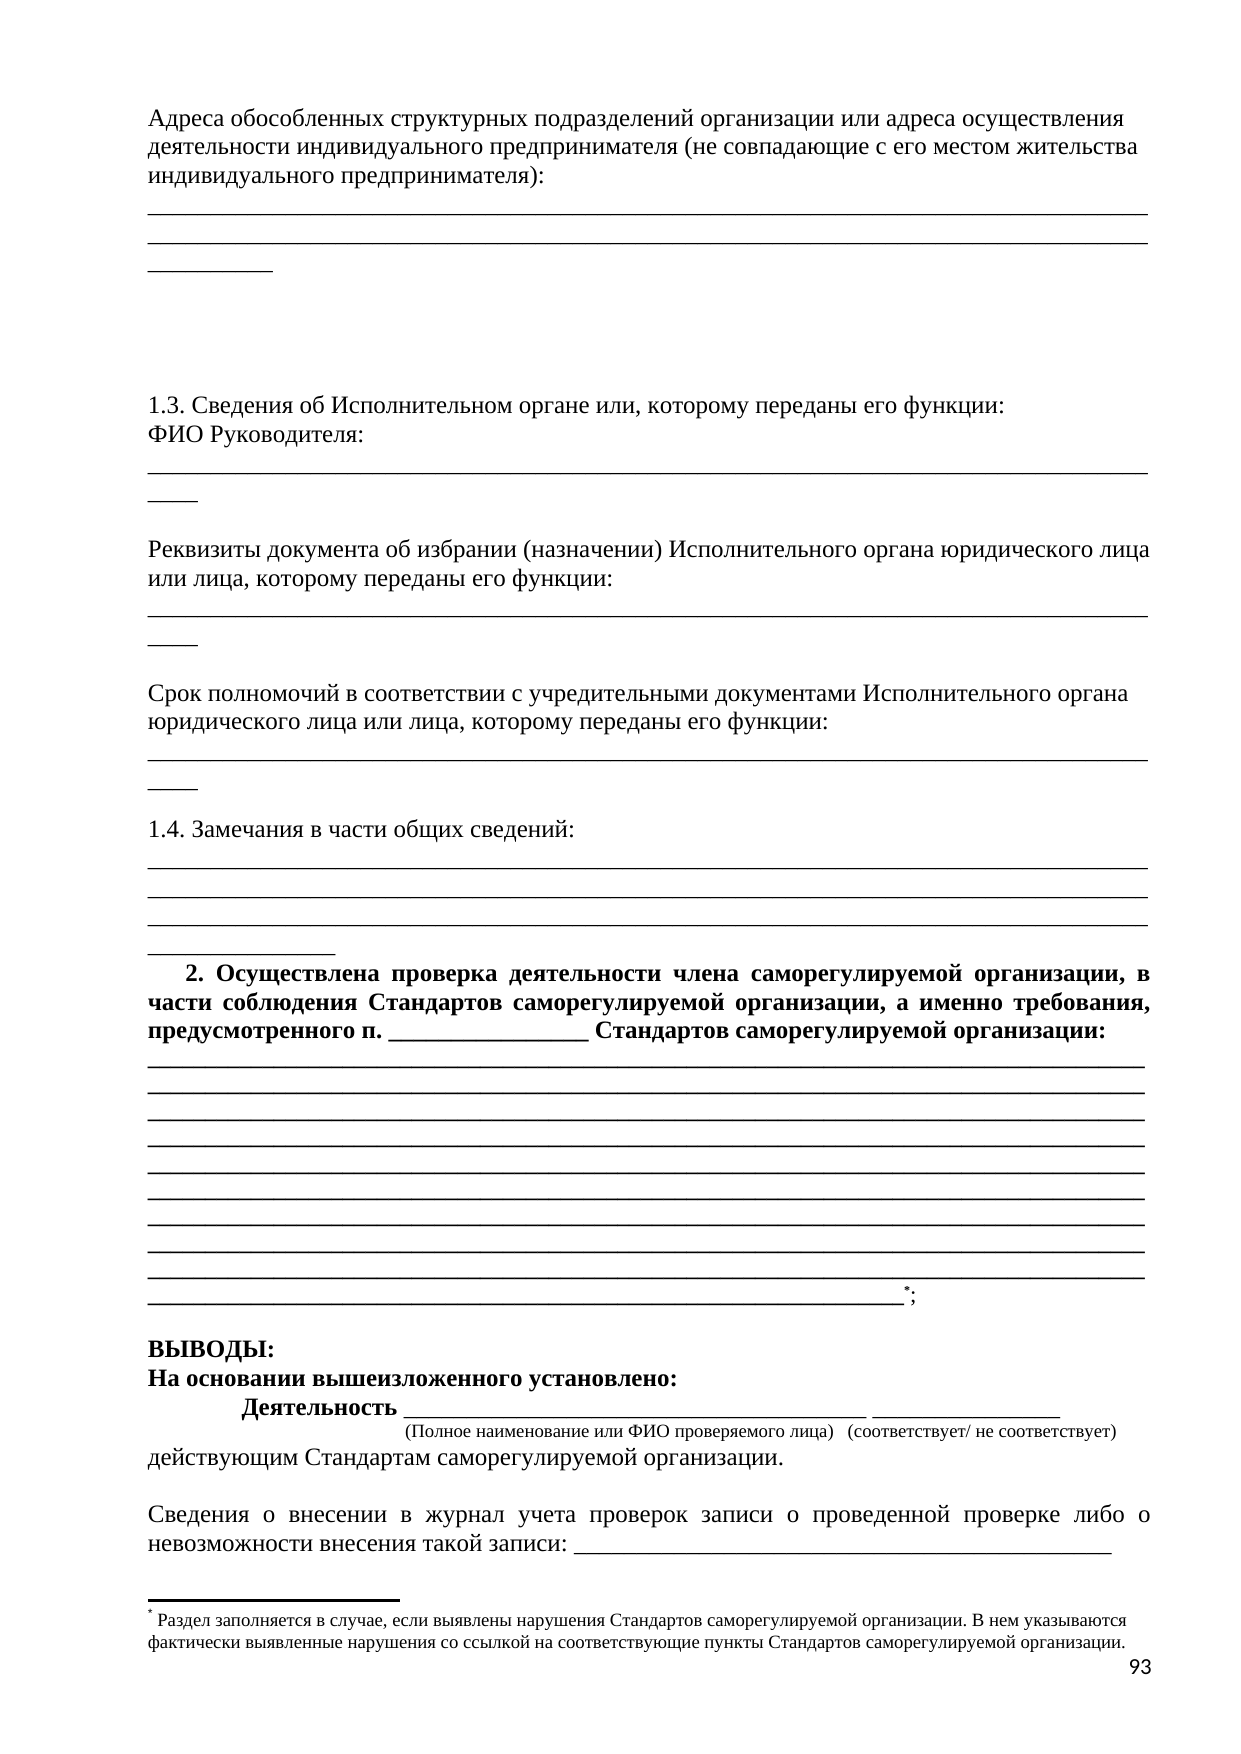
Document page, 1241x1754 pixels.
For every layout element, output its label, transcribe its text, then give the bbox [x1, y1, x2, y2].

text (Полное наименование или ФИО проверяемого лица) (соответствует/ не соответствует) [148, 1420, 1152, 1442]
text ВЫВОДЫ: [148, 1334, 1152, 1363]
text Сведения о внесении в журнал учета проверок записи о проведенной проверке либо о невозможности внесения такой записи: ___________________________________________ [148, 1499, 1152, 1557]
text 1.4. Замечания в части общих сведений: [148, 814, 1152, 843]
text _______________________________________________________________________________________________________________________________________________________________________________________________________________________________________________________________ [148, 843, 1152, 958]
text ____________________________________________________________________________________ [148, 591, 1152, 649]
text Адреса обособленных структурных подразделений организации или адреса осуществления деятельности индивидуального предпринимателя (не совпадающие с его местом жительства индивидуального предпринимателя): [148, 103, 1152, 189]
text действующим Стандартам саморегулируемой организации. [148, 1442, 1152, 1471]
text Срок полномочий в соответствии с учредительными документами Исполнительного органа юридического лица или лица, которому переданы его функции: [148, 678, 1152, 735]
text Реквизиты документа об избрании (назначении) Исполнительного органа юридического лица или лица, которому переданы его функции: [148, 534, 1152, 591]
text На основании вышеизложенного установлено: [148, 1363, 1152, 1392]
text 1.3. Сведения об Исполнительном органе или, которому переданы его функции: [148, 390, 1152, 419]
text ____________________________________________________________________________________ [148, 735, 1152, 793]
text 2. Осуществлена проверка деятельности члена саморегулируемой организации, в части соблюдения Стандартов саморегулируемой организации, а именно требования, предусмотренного п. ________________ Стандартов саморегулируемой организации: [148, 958, 1152, 1044]
text Деятельность _____________________________________ _______________ [148, 1392, 1152, 1420]
text _________________________________________________________________________________________________________________________________________________________________________________________________________________________________________________________________________________________________________________________________________________________________________________________________________________________________________________________________________________________________________________________________________________________________________________________________________________________________________________________________________________________________________________________________________________________________________________________________________________________________________________________________________________; [148, 1044, 1152, 1308]
text ФИО Руководителя: ____________________________________________________________________________________ [148, 419, 1152, 505]
